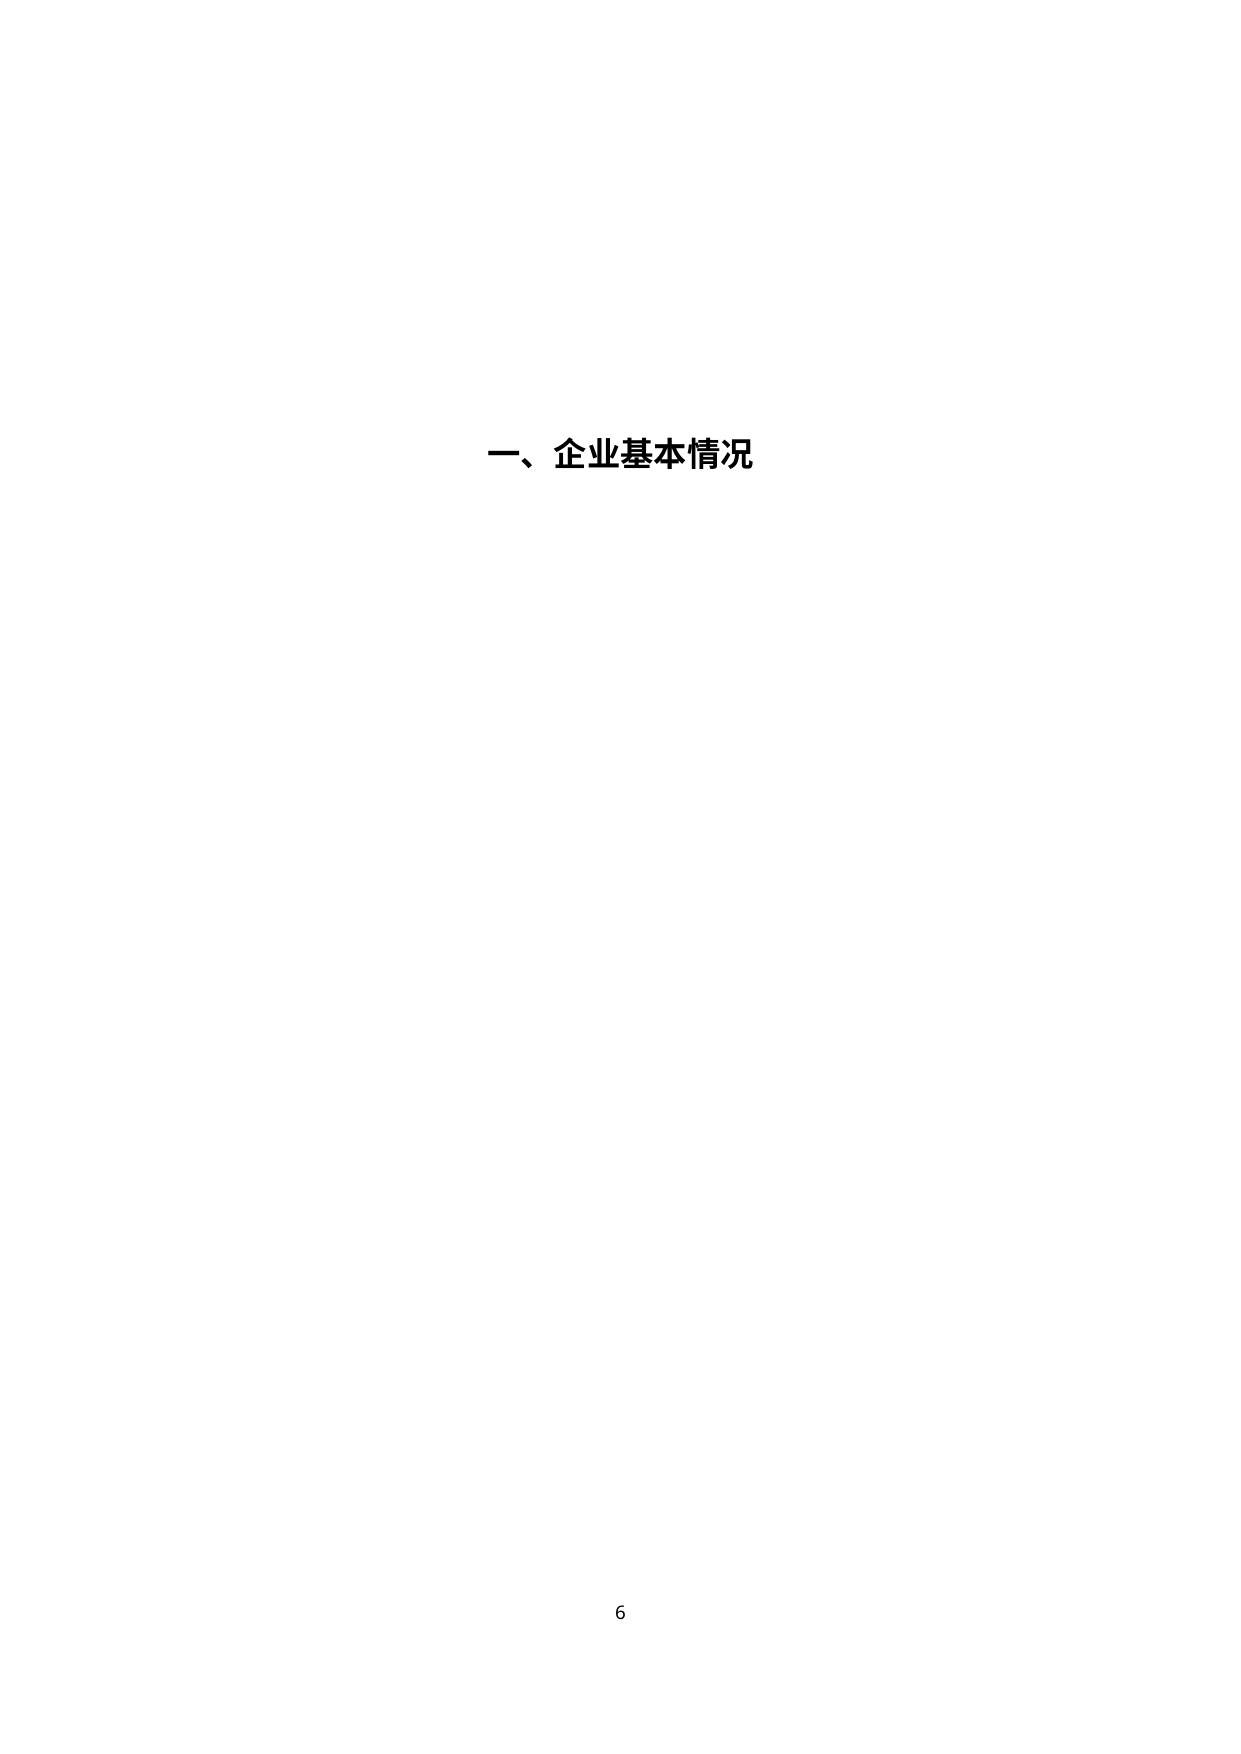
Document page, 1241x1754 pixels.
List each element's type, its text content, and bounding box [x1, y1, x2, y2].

text 一、企业基本情况 [187, 428, 1053, 476]
